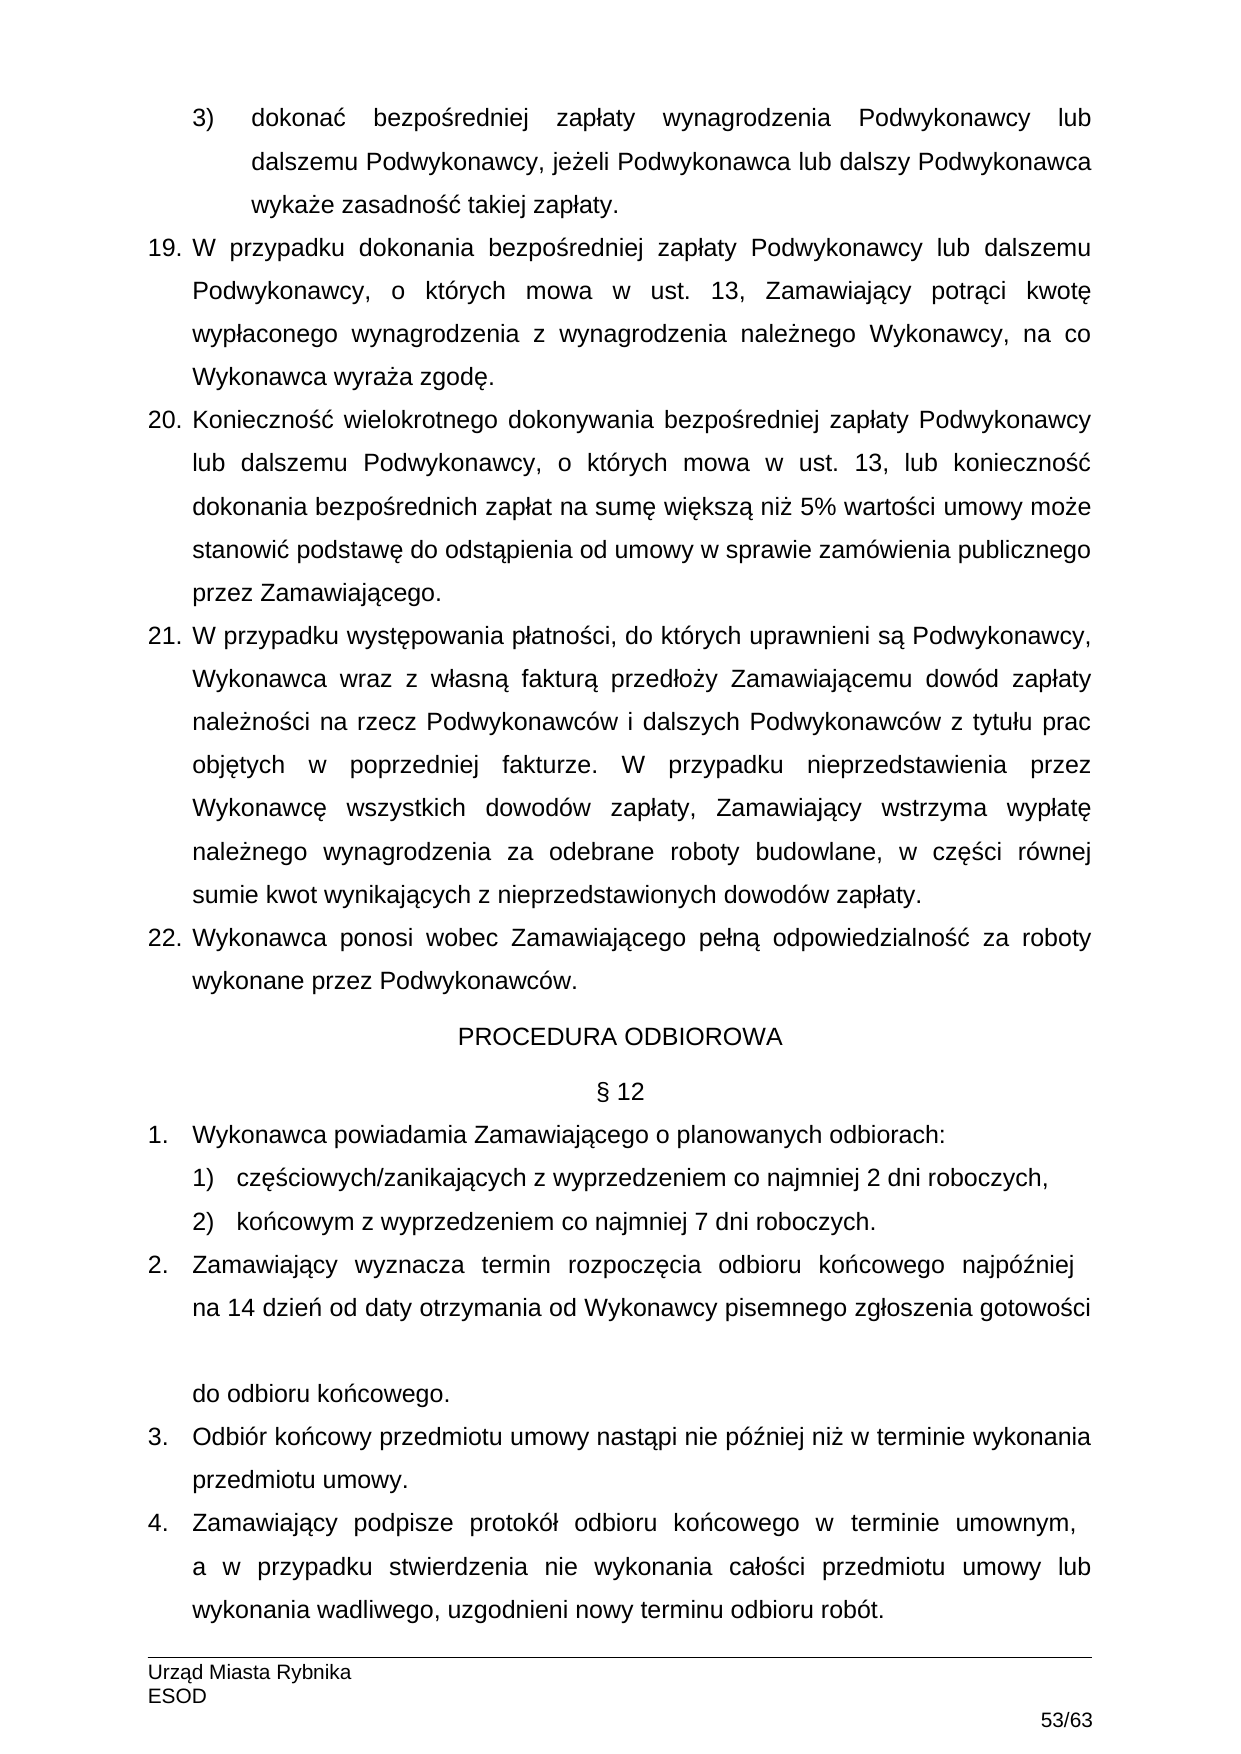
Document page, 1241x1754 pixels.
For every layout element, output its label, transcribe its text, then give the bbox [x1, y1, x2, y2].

text PROCEDURA ODBIOROWA [148, 1021, 1092, 1050]
list końcowym z wyprzedzeniem co najmniej 7 dni roboczych. [192, 1206, 1092, 1235]
list W przypadku występowania płatności, do których uprawnieni są Podwykonawcy, Wykonawca wraz z własną fakturą przedłoży Zamawiającemu dowód zapłaty należności na rzecz Podwykonawców i dalszych Podwykonawców z tytułu prac objętych w poprzedniej fakturze. W przypadku nieprzedstawienia przez Wykonawcę wszystkich dowodów zapłaty, Zamawiający wstrzyma wypłatę należnego wynagrodzenia za odebrane roboty budowlane, w części równej sumie kwot wynikających z nieprzedstawionych dowodów zapłaty. [148, 621, 1092, 908]
list W przypadku dokonania bezpośredniej zapłaty Podwykonawcy lub dalszemu Podwykonawcy, o których mowa w ust. 13, Zamawiający potrąci kwotę wypłaconego wynagrodzenia z wynagrodzenia należnego Wykonawcy, na co Wykonawca wyraża zgodę. [148, 233, 1092, 391]
list Zamawiający wyznacza termin rozpoczęcia odbioru końcowego najpóźniej na 14 dzień od daty otrzymania od Wykonawcy pisemnego zgłoszenia gotowości do odbioru końcowego. [148, 1249, 1092, 1408]
list Odbiór końcowy przedmiotu umowy nastąpi nie później niż w terminie wykonania przedmiotu umowy. [148, 1422, 1092, 1494]
list dokonać bezpośredniej zapłaty wynagrodzenia Podwykonawcy lub dalszemu Podwykonawcy, jeżeli Podwykonawca lub dalszy Podwykonawca wykaże zasadność takiej zapłaty. [192, 103, 1092, 218]
list częściowych/zanikających z wyprzedzeniem co najmniej 2 dni roboczych, [192, 1163, 1092, 1192]
list Wykonawca ponosi wobec Zamawiającego pełną odpowiedzialność za roboty wykonane przez Podwykonawców. [148, 923, 1092, 994]
text § 12 [148, 1077, 1092, 1106]
list Wykonawca powiadamia Zamawiającego o planowanych odbiorach: [148, 1120, 1092, 1149]
list Zamawiający podpisze protokół odbioru końcowego w terminie umownym, a w przypadku stwierdzenia nie wykonania całości przedmiotu umowy lub wykonania wadliwego, uzgodnieni nowy terminu odbioru robót. [148, 1508, 1092, 1623]
list Konieczność wielokrotnego dokonywania bezpośredniej zapłaty Podwykonawcy lub dalszemu Podwykonawcy, o których mowa w ust. 13, lub konieczność dokonania bezpośrednich zapłat na sumę większą niż 5% wartości umowy może stanowić podstawę do odstąpienia od umowy w sprawie zamówienia publicznego przez Zamawiającego. [148, 405, 1092, 606]
